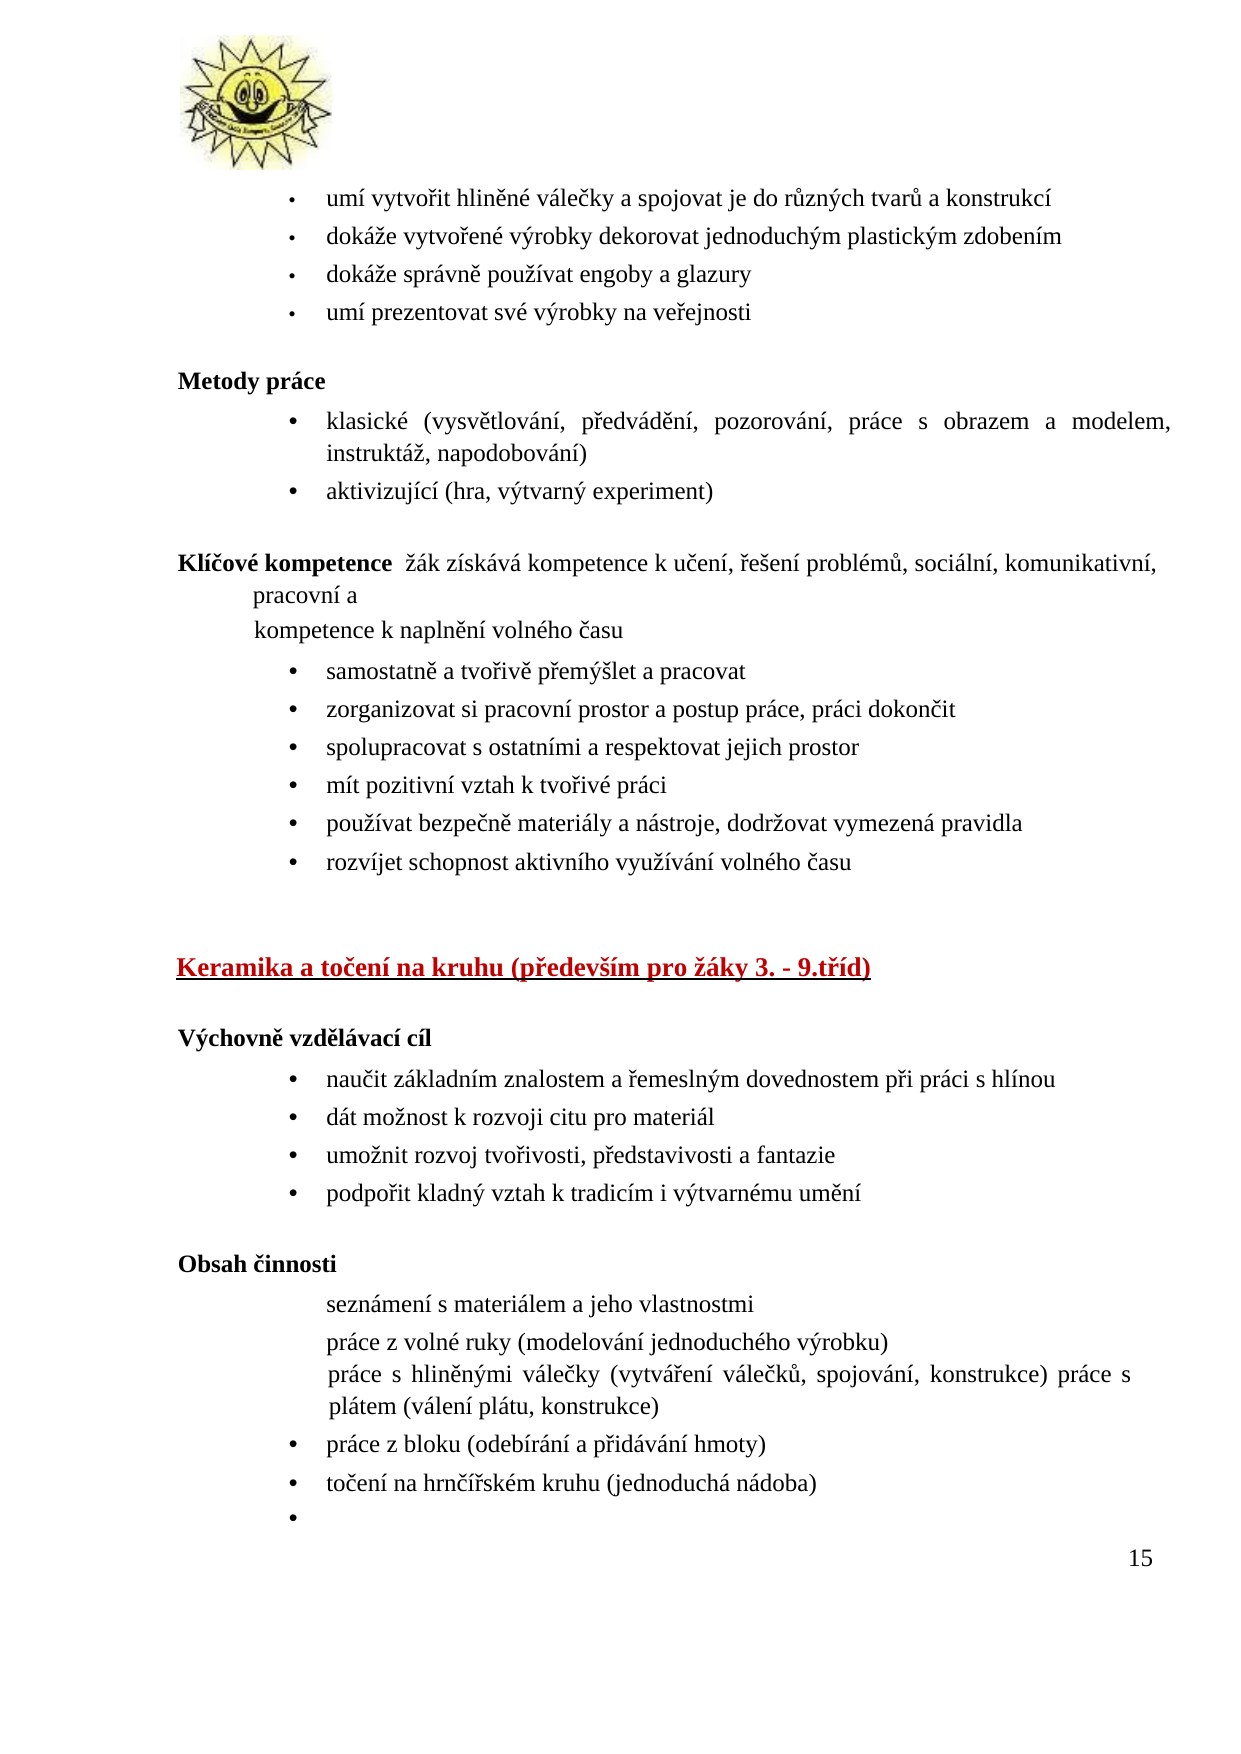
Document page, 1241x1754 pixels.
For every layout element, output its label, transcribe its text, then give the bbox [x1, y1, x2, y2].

text seznámení s materiálem a jeho vlastnostmi [326, 1289, 1171, 1318]
list rozvíjet schopnost aktivního využívání volného času [288, 846, 1171, 875]
list samostatně a tvořivě přemýšlet a pracovat [288, 656, 1171, 685]
list dát možnost k rozvoji citu pro materiál [288, 1102, 1171, 1131]
text kompetence k naplnění volného času [254, 616, 1171, 644]
list podpořit kladný vztah k tradicím i výtvarnému umění [288, 1178, 1171, 1207]
list umí prezentovat své výrobky na veřejnosti [288, 297, 1171, 326]
text práce s hliněnými válečky (vytváření válečků, spojování, konstrukce) práce s plátem (válení plátu, konstrukce) [328, 1359, 1132, 1420]
list klasické (vysvětlování, předvádění, pozorování, práce s obrazem a modelem, instruktáž, napodobování) [288, 406, 1171, 467]
subtitle Keramika a točení na kruhu (především pro žáky 3. - 9.tříd) [176, 951, 1171, 982]
list práce z bloku (odebírání a přidávání hmoty) [288, 1429, 1171, 1458]
list umožnit rozvoj tvořivosti, představivosti a fantazie [288, 1140, 1171, 1169]
list dokáže správně používat engoby a glazury [288, 259, 1171, 288]
list dokáže vytvořené výrobky dekorovat jednoduchým plastickým zdobením [288, 221, 1171, 250]
subtitle Výchovně vzdělávací cíl [178, 1023, 1171, 1052]
list umí vytvořit hliněné válečky a spojovat je do různých tvarů a konstrukcí [288, 183, 1171, 212]
list aktivizující (hra, výtvarný experiment) [288, 476, 1171, 505]
text práce z volné ruky (modelování jednoduchého výrobku) [326, 1327, 1171, 1356]
list používat bezpečně materiály a nástroje, dodržovat vymezená pravidla [288, 808, 1171, 837]
list mít pozitivní vztah k tvořivé práci [288, 770, 1171, 799]
list zorganizovat si pracovní prostor a postup práce, práci dokončit [288, 694, 1171, 723]
text Klíčové kompetence žák získává kompetence k učení, řešení problémů, sociální, komunikativní, pracovní a [178, 548, 1157, 609]
picture [179, 35, 335, 170]
list točení na hrnčířském kruhu (jednoduchá nádoba) [288, 1467, 1171, 1496]
subtitle Obsah činnosti [178, 1249, 1171, 1278]
list spolupracovat s ostatními a respektovat jejich prostor [288, 732, 1171, 761]
subtitle Metody práce [178, 366, 1171, 395]
list naučit základním znalostem a řemeslným dovednostem při práci s hlínou [288, 1063, 1171, 1092]
